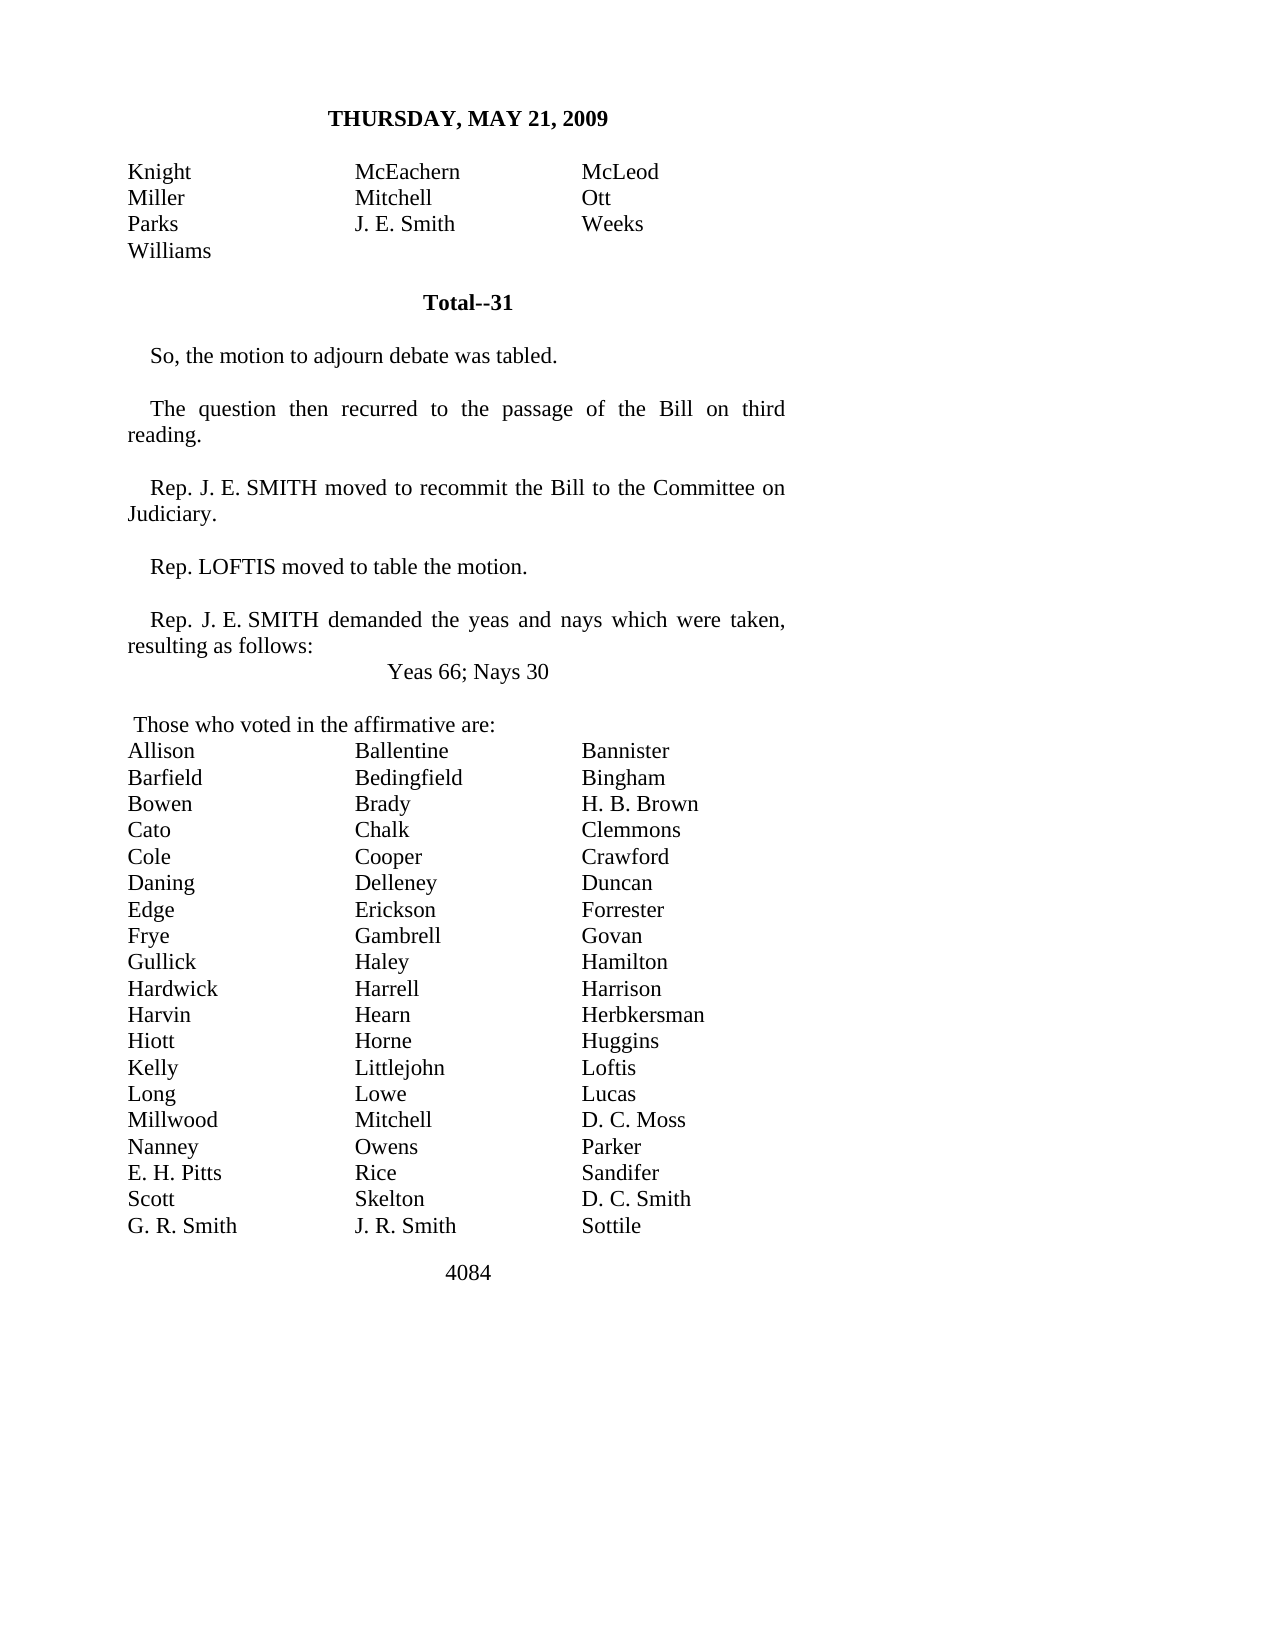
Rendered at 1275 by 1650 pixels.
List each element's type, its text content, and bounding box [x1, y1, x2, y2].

text Rep. J. E. SMITH demanded the yeas and nays which were taken, resulting as follows: [127, 606, 786, 658]
text So, the motion to adjourn debate was tabled. [127, 342, 786, 368]
text Yeas 66; Nays 30 [127, 658, 786, 685]
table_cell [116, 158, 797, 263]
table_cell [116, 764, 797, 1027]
text Rep. J. E. SMITH moved to recommit the Bill to the Committee on Judiciary. [127, 474, 786, 527]
text Those who voted in the affirmative are: [127, 711, 786, 737]
text The question then recurred to the passage of the Bill on third reading. [127, 395, 786, 448]
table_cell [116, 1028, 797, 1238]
text Total--31 [127, 289, 786, 316]
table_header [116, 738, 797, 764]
text Rep. LOFTIS moved to table the motion. [127, 553, 786, 579]
